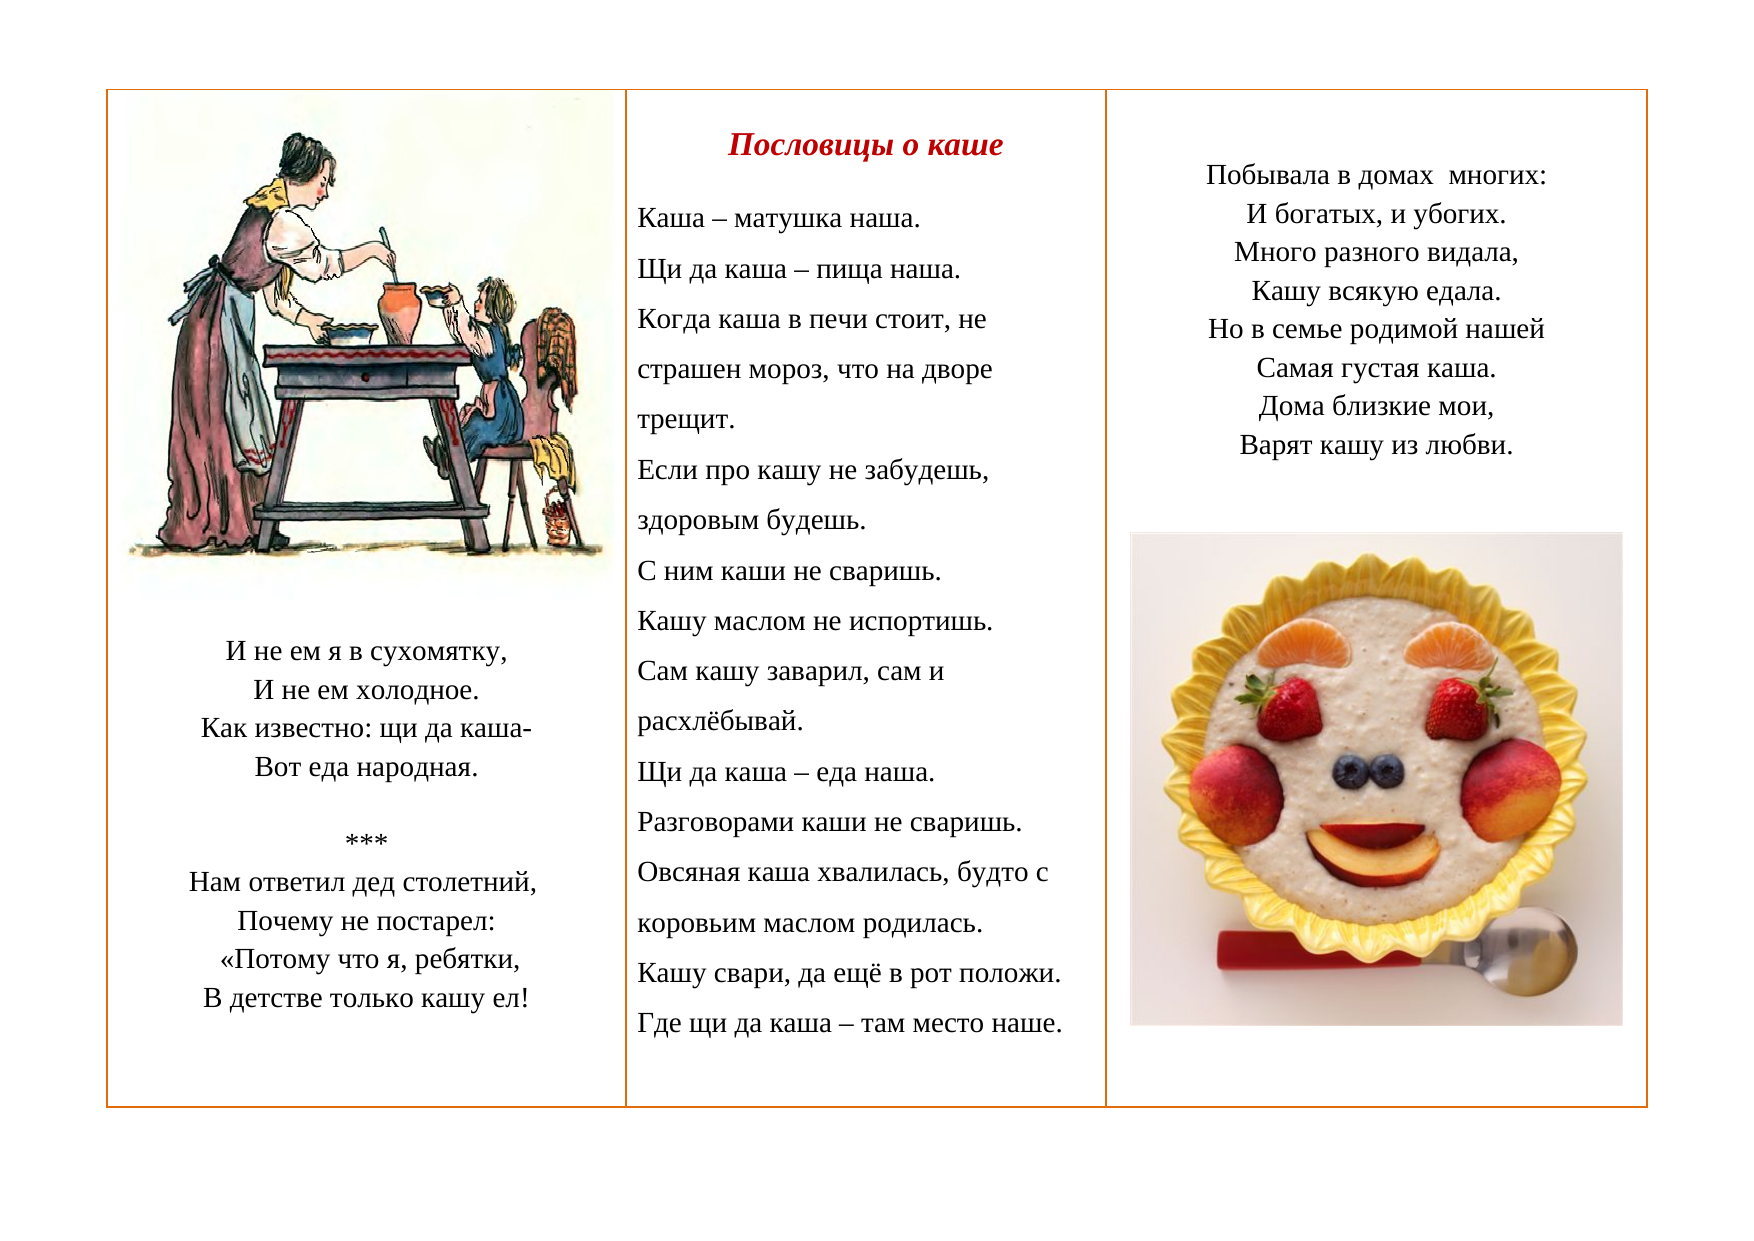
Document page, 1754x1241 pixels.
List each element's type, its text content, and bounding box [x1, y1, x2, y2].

table_cell Побывала в домах многих: И богатых, и убогих. Много разного видала, Кашу всякую едала. Но в семье родимой нашей Самая густая каша. Дома близкие мои, Варят кашу из любви. [1107, 90, 1646, 1106]
picture [1130, 532, 1623, 1026]
picture [118, 90, 615, 600]
table_cell Пословицы о каше Каша – матушка наша. Щи да каша – пища наша. Когда каша в печи стоит, не страшен мороз, что на дворе трещит. Если про кашу не забудешь, здоровым будешь. С ним каши не сваришь. Кашу маслом не испортишь. Сам кашу заварил, сам и расхлёбывай. Щи да каша – еда наша. Разговорами каши не сваришь. Овсяная каша хвалилась, будто с коровьим маслом родилась. Кашу свари, да ещё в рот положи. Где щи да каша – там место наше. [627, 90, 1105, 1106]
table_cell И не ем я в сухомятку, И не ем холодное. Как известно: щи да каша- Вот еда народная. *** Нам ответил дед столетний, Почему не постарел: «Потому что я, ребятки, В детстве только кашу ел! [108, 90, 625, 1106]
